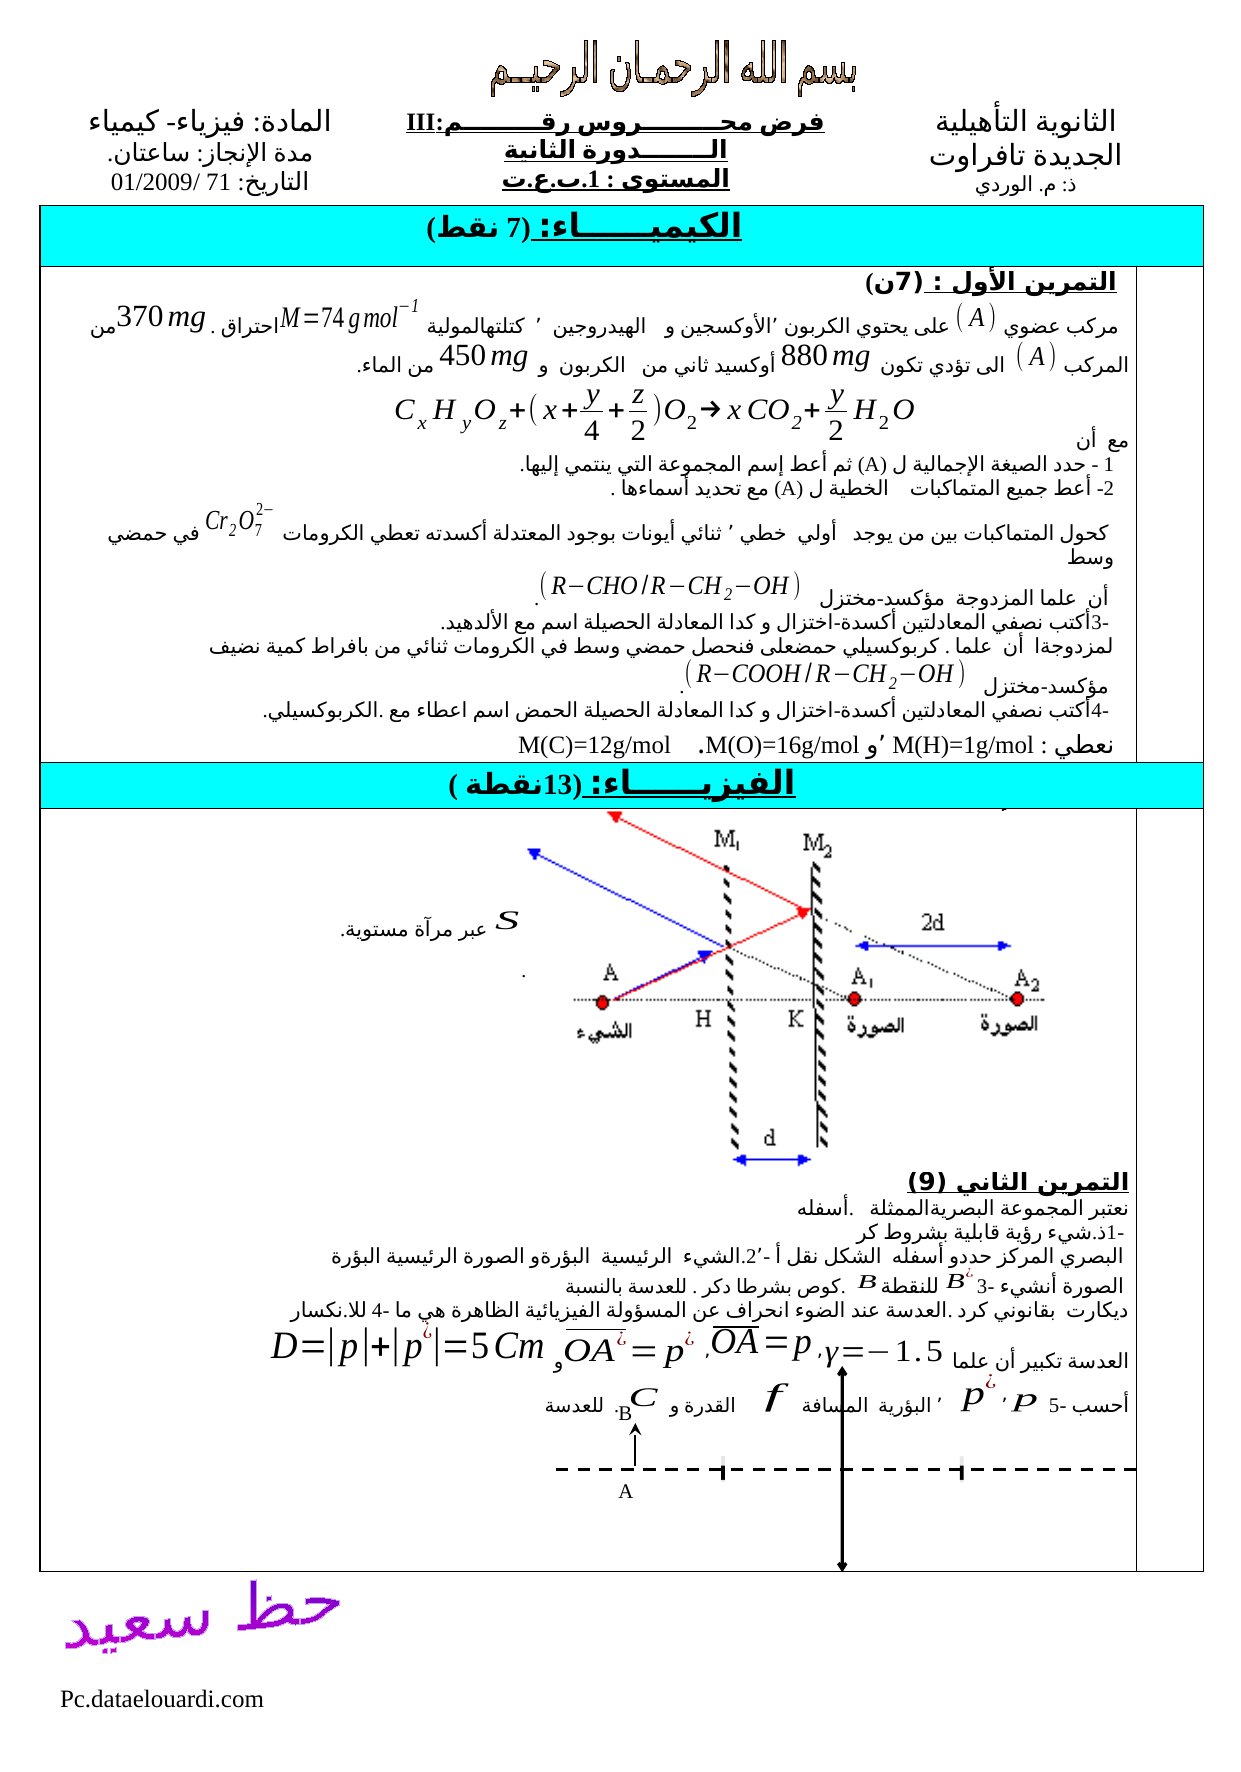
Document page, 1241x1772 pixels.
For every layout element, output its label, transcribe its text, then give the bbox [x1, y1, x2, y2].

picture [742, 63, 757, 82]
table_header الكيميــــــاء: (7 نقط) [41, 206, 1203, 266]
picture [758, 41, 768, 82]
table_cell [1137, 267, 1203, 762]
picture [820, 63, 848, 83]
picture [673, 61, 690, 82]
picture [654, 65, 671, 84]
table_cell [1137, 809, 1203, 1571]
table_cell التمرين الأول (4 ن) نعتبر مرﺁة مستوية بحيث . الصورة هي بالنسبة للمرﺁ ة. -1 ﺫ ديكارت بقانوني كر للانعكاس. -2أعط طريقتين مختلفتين لتحديد موضع الصورة للشيء عبر مرﺁة مستوية. نزيحالمرﺁة بمسافة نحصل بحيث الصورة للشيء . المسافة أحسب -3بدلالة . التمرين الثاني (9) نعتبر المجموعة البصريةالممثلة .أسفله -1ﺫ.شيء رؤية قابلية بشروط كر البصري المركز حددو أسفله الشكل نقل أ -2٬.الشيء الرئيسية البؤرةو الصورة الرئيسية البؤرة الصورة أنشيء -3 للنقطة .كوص بشرطا دكر . للعدسة بالنسبة ديكارت بقانوني كرد .العدسة عند الضوء انحراف عن المسؤولة الفيزيائية الظاهرة هي ما -4 للا.نكسار العدسة تكبير أن علما ٬٬ و أحسب -5 ٬ ٬ البؤرية المسافة القدرة و . للعدسة [41, 809, 1136, 1571]
table_header فرض محـــــــــروس رقـــــــــم:III الــــــــدورة الثانية المستوى : 1.ب.ع.ت [344, 105, 887, 196]
picture [561, 68, 579, 96]
picture [692, 68, 711, 96]
picture [799, 66, 818, 96]
picture [850, 67, 855, 82]
picture [581, 41, 587, 82]
picture [636, 41, 642, 82]
picture [526, 811, 1129, 1172]
picture [611, 63, 631, 91]
table_cell التمرين الأول : (7ن) مركب عضوي على يحتوي الكربون ٬الأوكسجين و الهيدروجين ٬ كتلتهالمولية احتراق .من المركب الى تؤدي تكون أوكسيد ثاني من الكربون و من الماء. مع أن 1 - حدد الصيغة الإجمالية ل (A) ثم أعط إسم المجموعة التي ينتمي إليها. 2- أعط جميع المتماكبات الخطية ل (A) مع تحديد أسماءها . كحول المتماكبات بين من يوجد أولي خطي ٬ ثنائي أيونات بوجود المعتدلة أكسدته تعطي الكرومات في حمضي وسط أن علما المزدوجة مؤكسد-مختزل . -3أكتب نصفي المعادلتين أكسدة-اختزال و كدا المعادلة الحصيلة اسم مع الألدهيد. لمزدوجةا أن علما . كربوكسيلي حمضعلى فنحصل حمضي وسط في الكرومات ثنائي من بافراط كمية نضيف مؤكسد-مختزل . -4أكتب نصفي المعادلتين أكسدة-اختزال و كدا المعادلة الحصيلة الحمض اسم اعطاء مع .الكربوكسيلي. نعطي : M(H)=1g/mol ٬و M(C)=12g/mol .M(O)=16g/mol [41, 267, 1136, 762]
picture [532, 67, 540, 82]
picture [492, 65, 510, 96]
table_header المادة: فيزياء- كيمياء مدة الإنجاز: ساعتان. التاريخ: 71 /01/2009 [76, 105, 344, 196]
table_cell الفيزيــــــاء: (13نقطة ) [41, 763, 1203, 808]
picture [769, 41, 775, 82]
picture [542, 60, 559, 82]
table_header الثانوية التأهيلية الجديدة تافراوت ذ: م. الوردي [888, 105, 1164, 196]
picture [712, 41, 718, 82]
